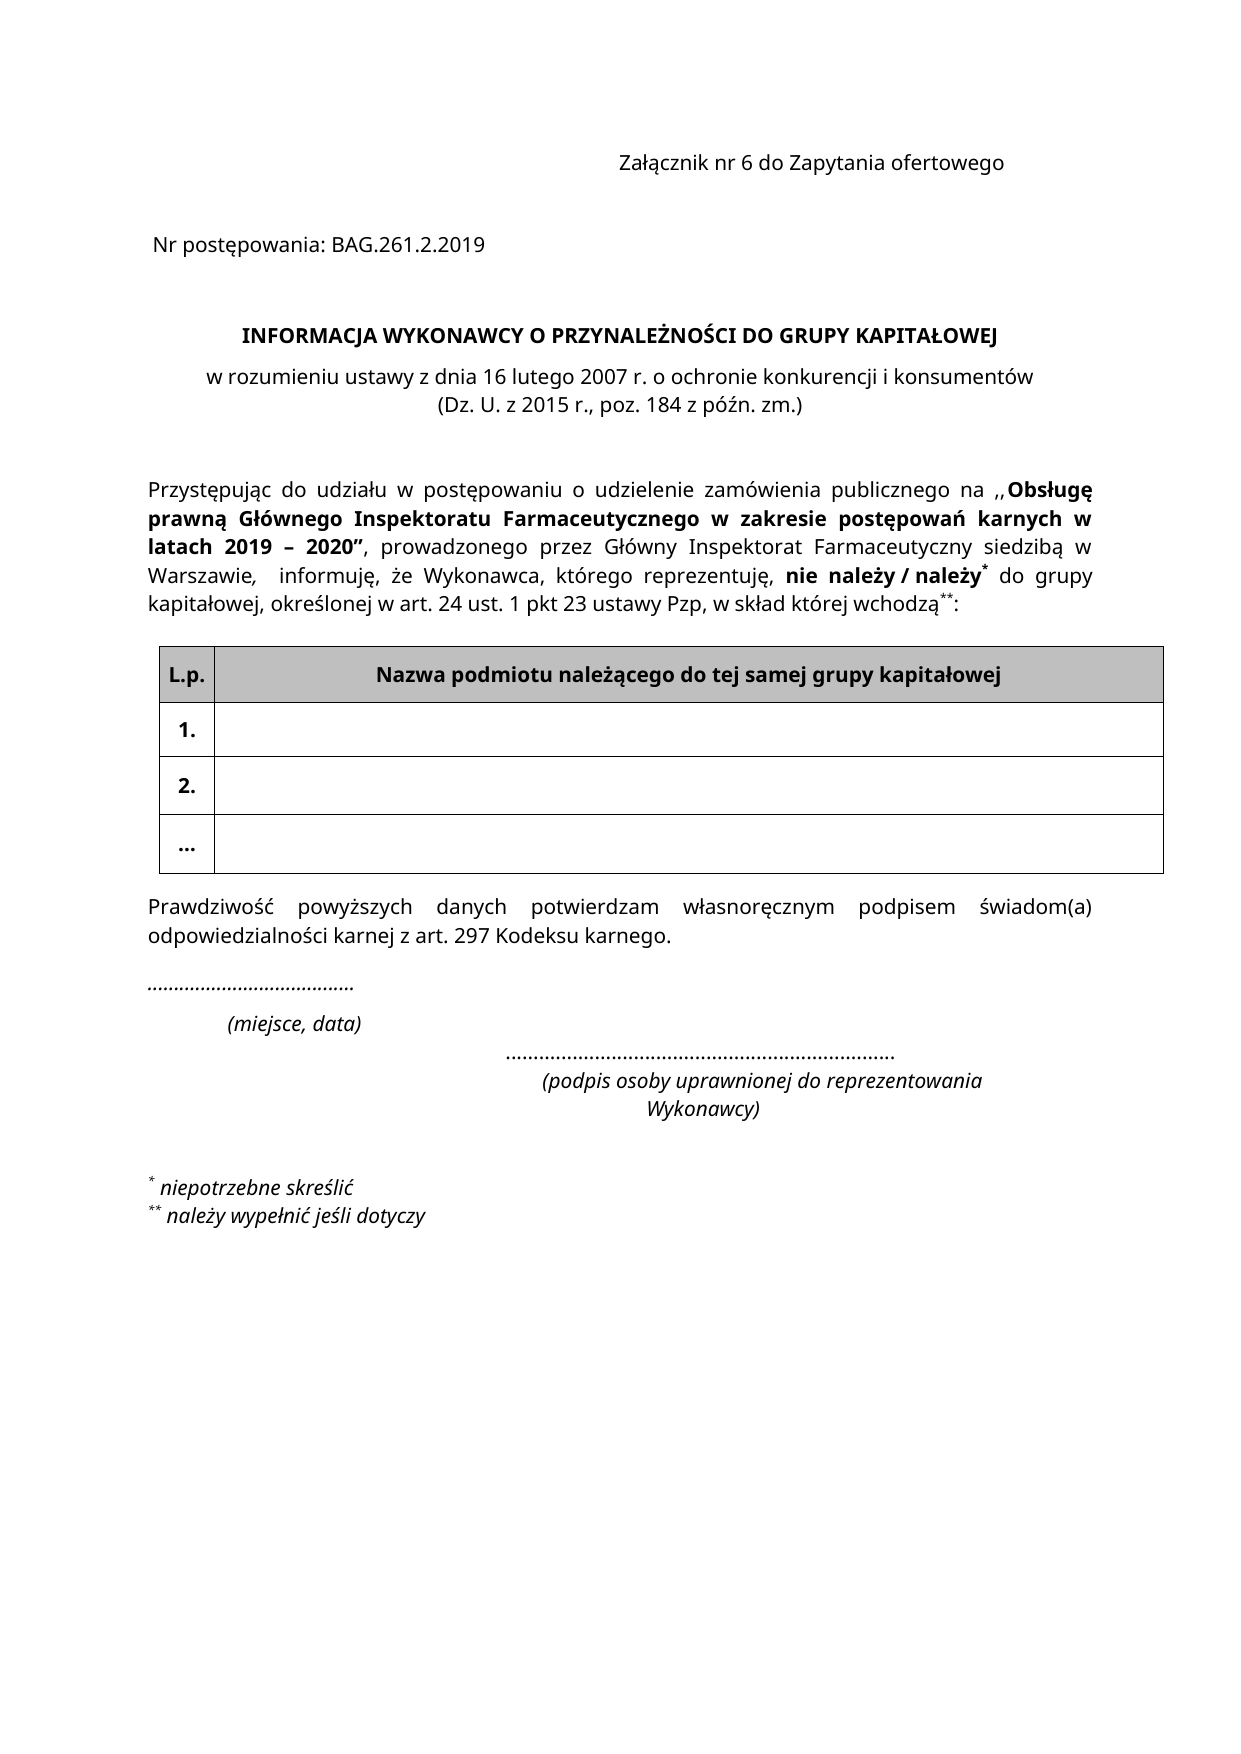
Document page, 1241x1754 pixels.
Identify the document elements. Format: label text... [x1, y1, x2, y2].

text INFORMACJA WYKONAWCY O PRZYNALEŻNOŚCI DO GRUPY KAPITAŁOWEJ [148, 321, 1093, 349]
table_header Nazwa podmiotu należącego do tej samej grupy kapitałowej [215, 647, 1163, 702]
text w rozumieniu ustawy z dnia 16 lutego 2007 r. o ochronie konkurencji i konsumentów [148, 362, 1093, 390]
text * niepotrzebne skreślić [148, 1173, 1093, 1201]
text Przystępując do udziału w postępowaniu o udzielenie zamówienia publicznego na ,,Obsługę prawną Głównego Inspektoratu Farmaceutycznego w zakresie postępowań karnych w latach 2019 – 2020”, prowadzonego przez Główny Inspektorat Farmaceutyczny siedzibą w Warszawie, informuję, że Wykonawca, którego reprezentuję, nie należy / należy* do grupy kapitałowej, określonej w art. 24 ust. 1 pkt 23 ustawy Pzp, w skład której wchodzą**: [148, 476, 1093, 618]
table_cell [215, 703, 1163, 756]
table_cell … [160, 815, 214, 873]
table_cell 1. [160, 703, 214, 756]
table_header L.p. [160, 647, 214, 702]
table_cell [215, 757, 1163, 814]
table_cell [215, 815, 1163, 873]
text ...................................................................... [148, 1037, 1093, 1066]
text (miejsce, data) [148, 1009, 443, 1037]
text Wykonawcy) [148, 1094, 1093, 1123]
text Załącznik nr 6 do Zapytania ofertowego [148, 148, 1093, 176]
text ....................................... [148, 968, 1093, 997]
text Prawdziwość powyższych danych potwierdzam własnoręcznym podpisem świadom(a) odpowiedzialności karnej z art. 297 Kodeksu karnego. [148, 892, 1093, 949]
table_cell 2. [160, 757, 214, 814]
text ** należy wypełnić jeśli dotyczy [148, 1201, 1093, 1230]
text (Dz. U. z 2015 r., poz. 184 z późn. zm.) [148, 390, 1093, 419]
text Nr postępowania: BAG.261.2.2019 [148, 230, 1093, 258]
text (podpis osoby uprawnionej do reprezentowania [148, 1066, 1093, 1094]
